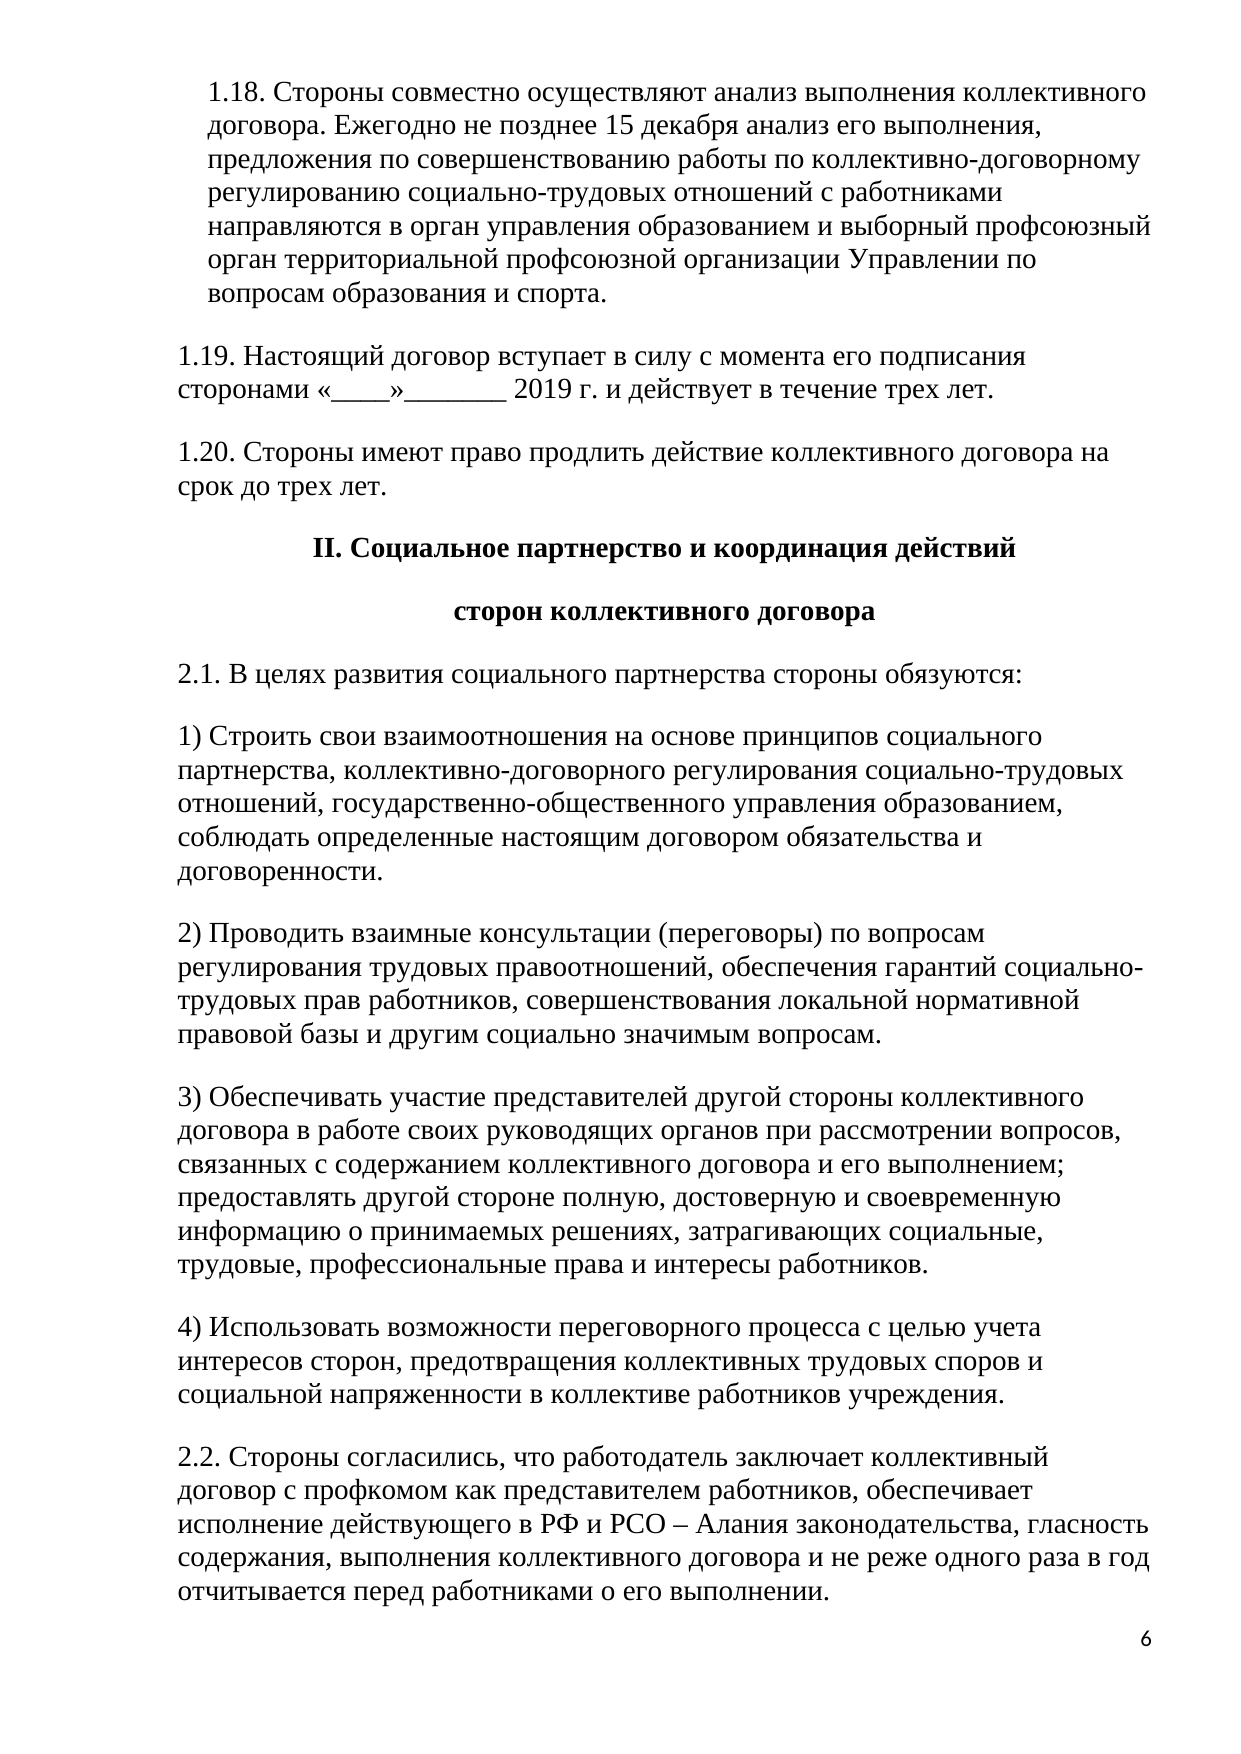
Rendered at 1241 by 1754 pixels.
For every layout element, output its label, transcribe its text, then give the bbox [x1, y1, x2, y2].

text 4) Использовать возможности переговорного процесса с целью учета интересов сторон, предотвращения коллективных трудовых споров и социальной напряженности в коллективе работников учреждения. [177, 1309, 1152, 1410]
text 1) Строить свои взаимоотношения на основе принципов социального партнерства, коллективно-договорного регулирования социально-трудовых отношений, государственно-общественного управления образованием, соблюдать определенные настоящим договором обязательства и договоренности. [177, 718, 1152, 886]
text 3) Обеспечивать участие представителей другой стороны коллективного договора в работе своих руководящих органов при рассмотрении вопросов, связанных с содержанием коллективного договора и его выполнением; предоставлять другой стороне полную, достоверную и своевременную информацию о принимаемых решениях, затрагивающих социальные, трудовые, профессиональные права и интересы работников. [177, 1079, 1152, 1280]
text 1.20. Стороны имеют право продлить действие коллективного договора на срок до трех лет. [177, 434, 1152, 501]
text 2.2. Стороны согласились, что работодатель заключает коллективный договор с профкомом как представителем работников, обеспечивает исполнение действующего в РФ и РСО – Алания законодательства, гласность содержания, выполнения коллективного договора и не реже одного раза в год отчитывается перед работниками о его выполнении. [177, 1439, 1152, 1607]
text 1.18. Стороны совместно осуществляют анализ выполнения коллективного договора. Ежегодно не позднее 15 декабря анализ его выполнения, предложения по совершенствованию работы по коллективно-договорному регулированию социально-трудовых отношений с работниками направляются в орган управления образованием и выборный профсоюзный орган территориальной профсоюзной организации Управлении по вопросам образования и спорта. [207, 74, 1152, 309]
text сторон коллективного договора [177, 593, 1152, 627]
text 1.19. Настоящий договор вступает в силу с момента его подписания сторонами «____»_______ 2019 г. и действует в течение трех лет. [177, 338, 1152, 405]
text 2) Проводить взаимные консультации (переговоры) по вопросам регулирования трудовых правоотношений, обеспечения гарантий социально-трудовых прав работников, совершенствования локальной нормативной правовой базы и другим социально значимым вопросам. [177, 915, 1152, 1049]
text II. Социальное партнерство и координация действий [177, 530, 1152, 564]
text 2.1. В целях развития социального партнерства стороны обязуются: [177, 656, 1152, 689]
